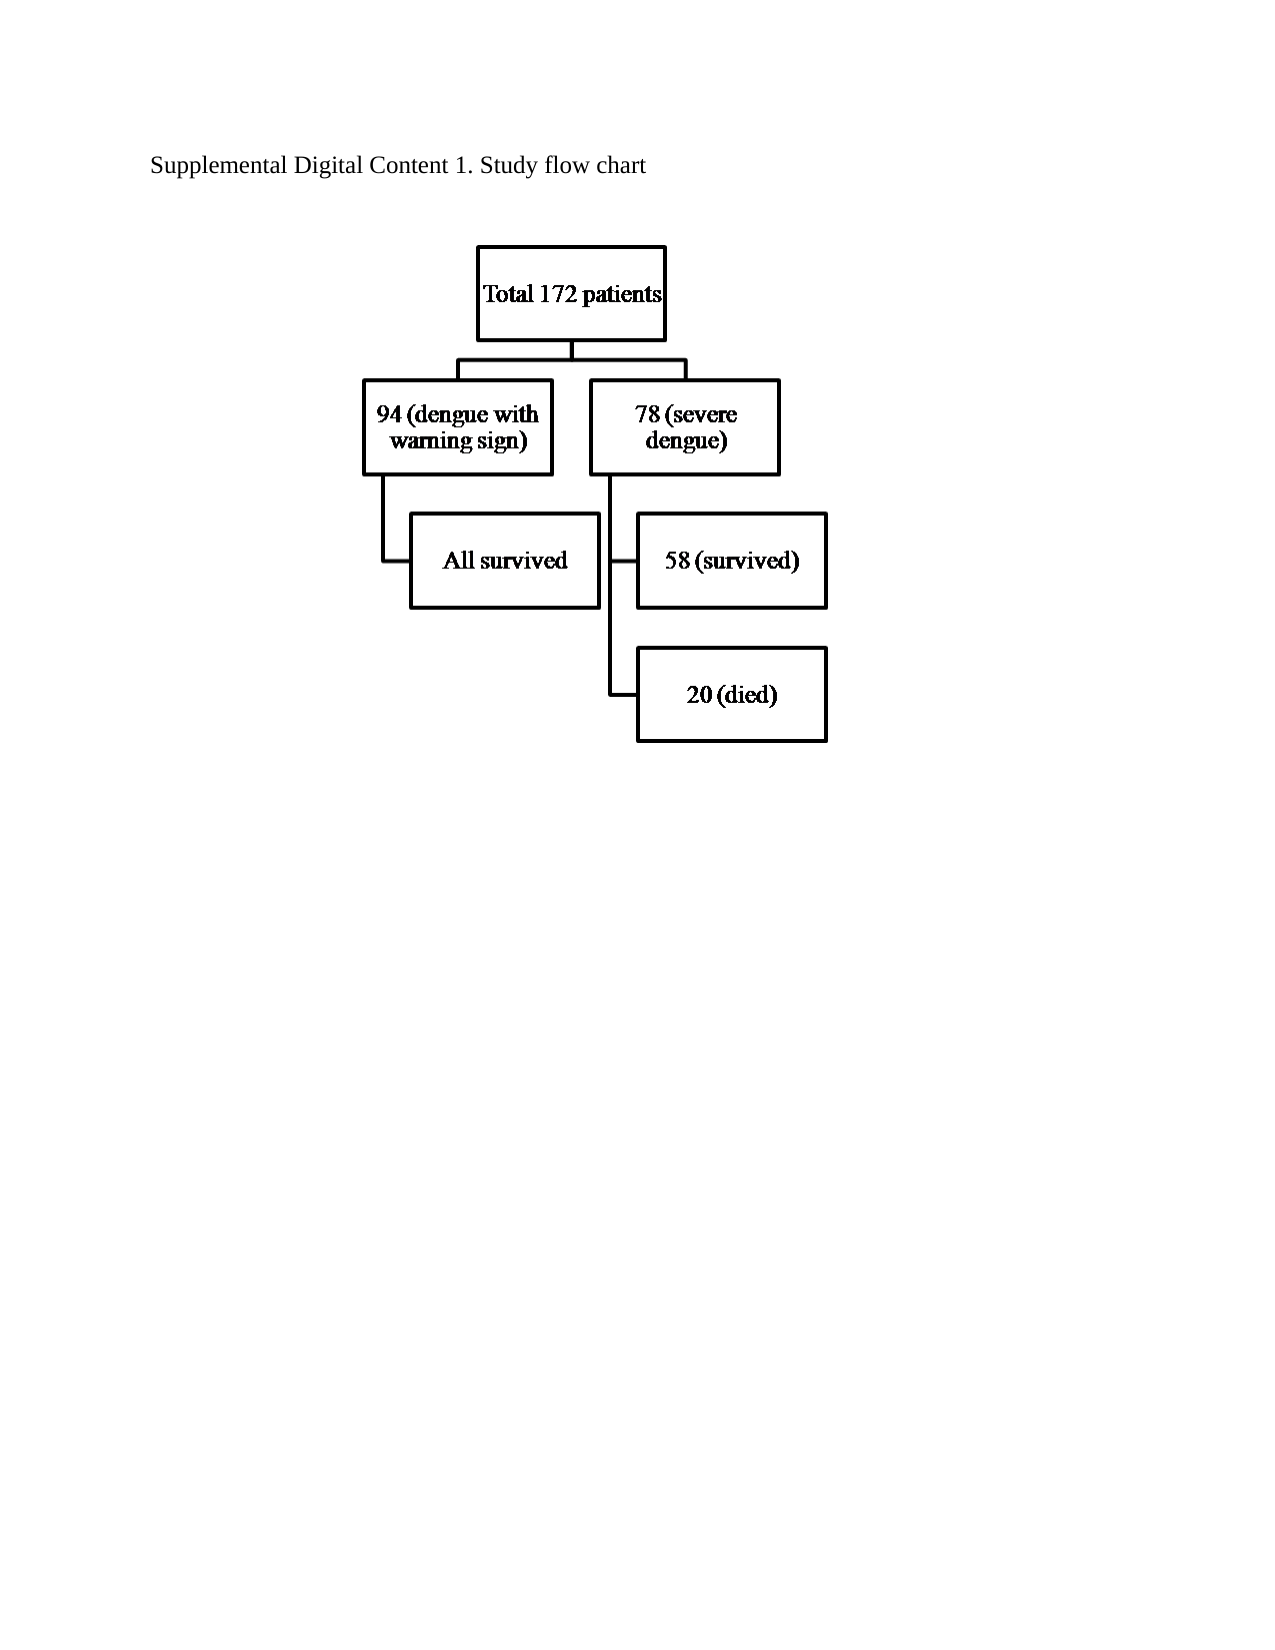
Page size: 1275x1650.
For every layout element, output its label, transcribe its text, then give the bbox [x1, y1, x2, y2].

text Supplemental Digital Content 1. Study flow chart [150, 150, 1125, 179]
picture [150, 244, 1040, 744]
